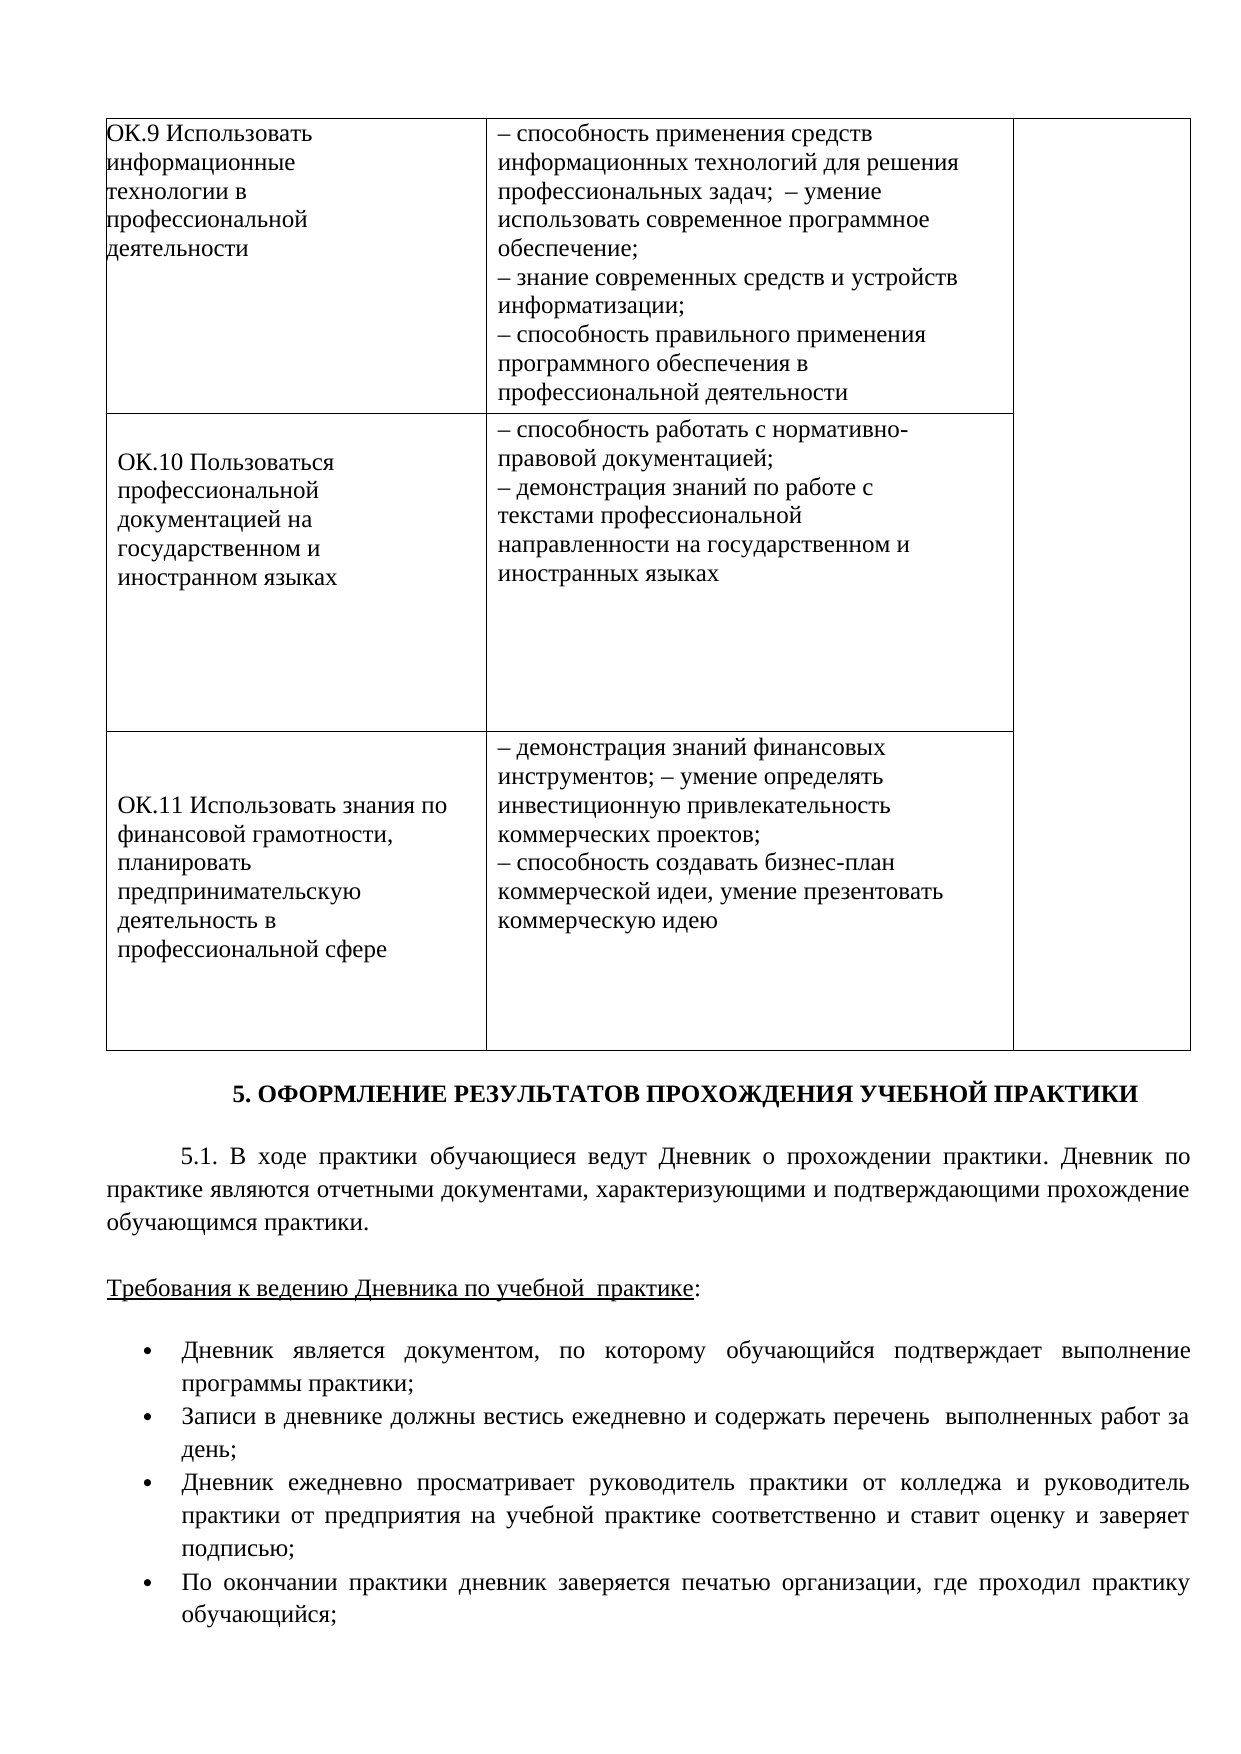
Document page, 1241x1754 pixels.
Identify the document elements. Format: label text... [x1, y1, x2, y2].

text 5. Оформление результатов Прохождения учебной практики [106, 1079, 1191, 1108]
list Дневник ежедневно просматривает руководитель практики от колледжа и руководитель практики от предприятия на учебной практике соответственно и ставит оценку и заверяет подписью; [144, 1467, 1191, 1562]
table_header [1014, 119, 1190, 731]
list Записи в дневнике должны вестись ежедневно и содержать перечень выполненных работ за день; [144, 1401, 1191, 1463]
table_header ОК.9 Использовать информационные технологии в профессиональной деятельности [107, 119, 486, 413]
table_cell ОК.10 Пользоваться профессиональной документацией на государственном и иностранном языках [107, 414, 486, 731]
table_cell – способность работать с нормативно-правовой документацией; – демонстрация знаний по работе с текстами профессиональной направленности на государственном и иностранных языках [487, 414, 1013, 731]
table_cell ОК.11 Использовать знания по финансовой грамотности, планировать предпринимательскую деятельность в профессиональной сфере [107, 732, 486, 1049]
list По окончании практики дневник заверяется печатью организации, где проходил практику обучающийся; [144, 1567, 1191, 1628]
table_cell – демонстрация знаний финансовых инструментов; – умение определять инвестиционную привлекательность коммерческих проектов; – способность создавать бизнес-план коммерческой идеи, умение презентовать коммерческую идею [487, 732, 1013, 1049]
table_header – способность применения средств информационных технологий для решения профессиональных задач; – умение использовать современное программное обеспечение; – знание современных средств и устройств информатизации; – способность правильного применения программного обеспечения в профессиональной деятельности [487, 119, 1013, 413]
text Требования к ведению Дневника по учебной практике: [106, 1273, 1191, 1302]
table_cell [1014, 731, 1190, 1049]
text 5.1. В ходе практики обучающиеся ведут Дневник о прохождении практики. Дневник по практике являются отчетными документами, характеризующими и подтверждающими прохождение обучающимся практики. [106, 1141, 1191, 1236]
list Дневник является документом, по которому обучающийся подтверждает выполнение программы практики; [144, 1335, 1191, 1397]
